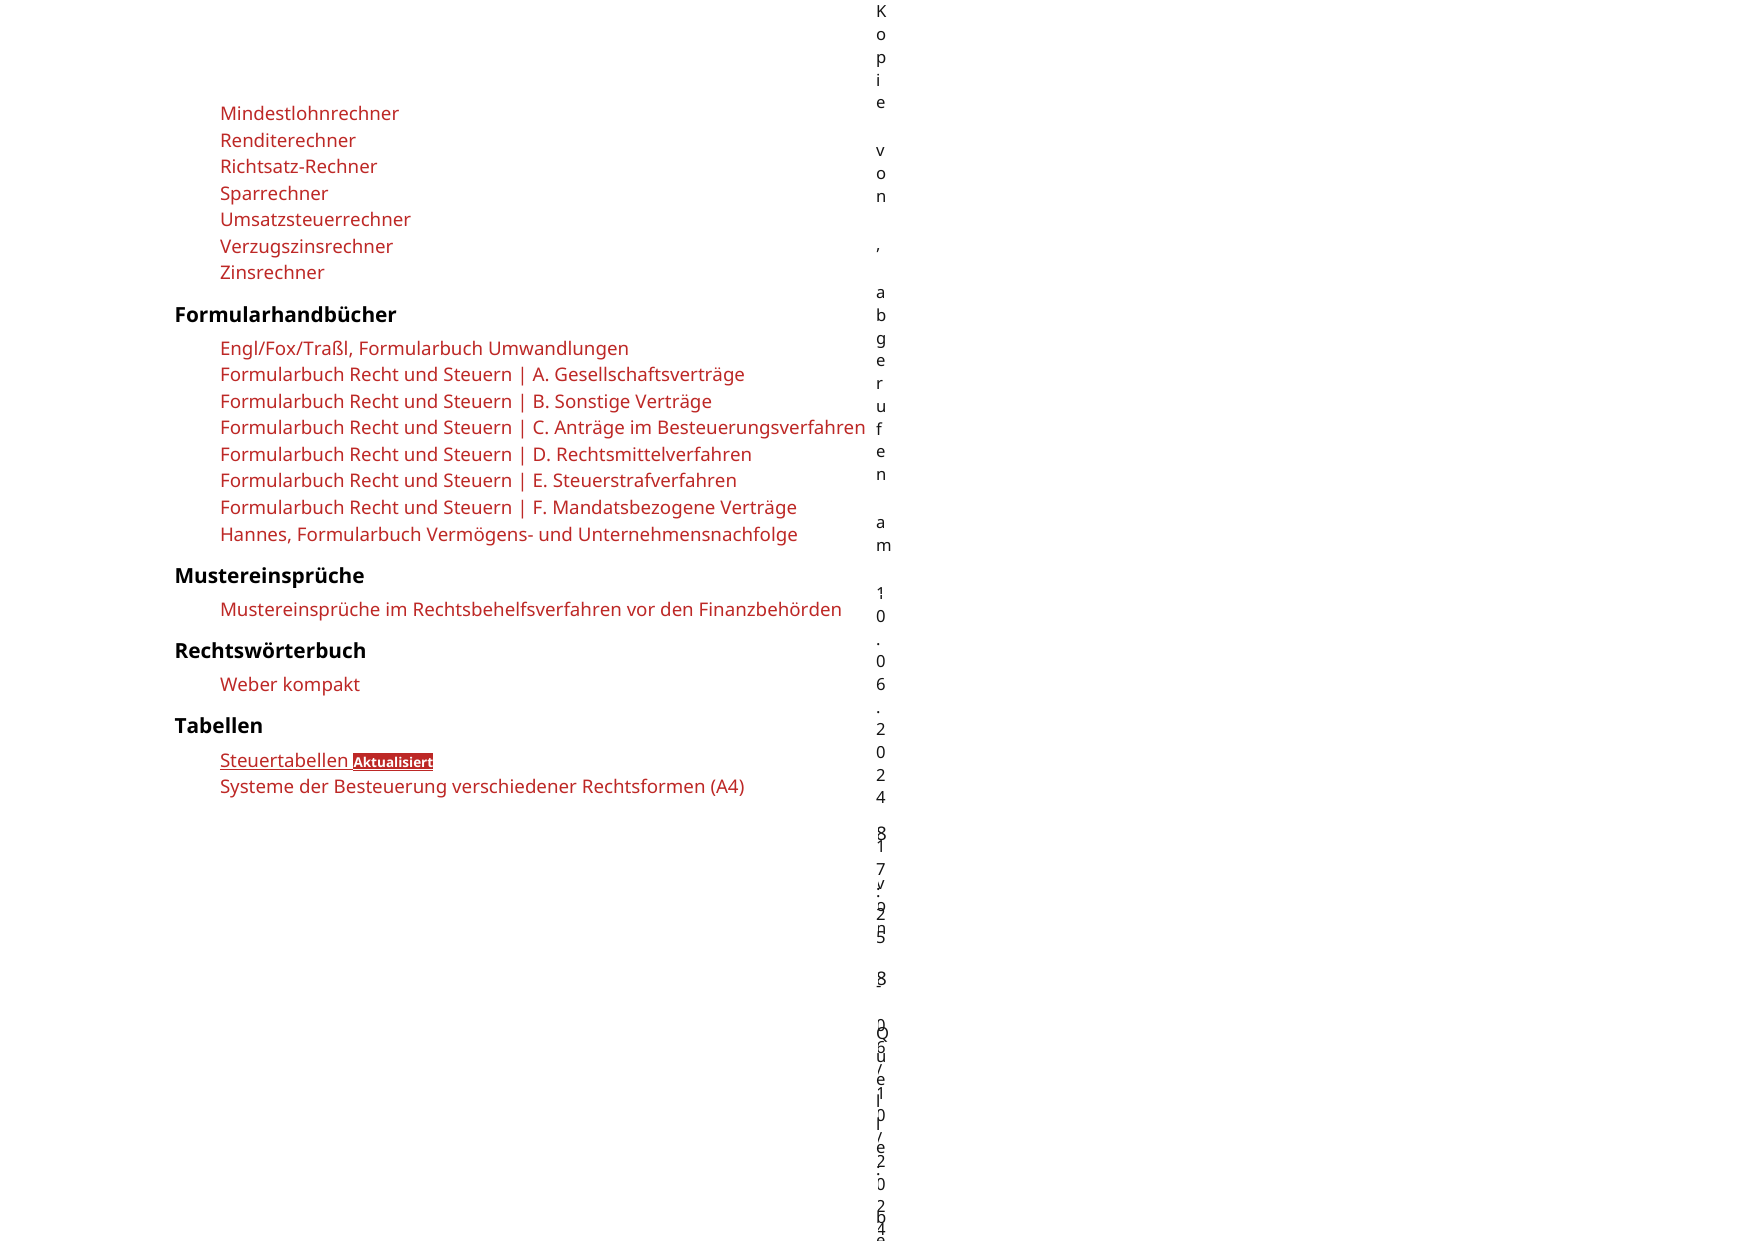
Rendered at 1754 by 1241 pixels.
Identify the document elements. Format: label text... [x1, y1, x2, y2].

text Systeme der Besteuerung verschiedener Rechtsformen (A4) [199, 772, 1566, 799]
text Formularbuch Recht und Steuern | D. Rechtsmittelverfahren [199, 440, 1566, 467]
text Steuertabellen Aktualisiert [220, 746, 1566, 772]
text Mustereinsprüche [168, 546, 1564, 594]
text Hannes, Formularbuch Vermögens- und Unternehmensnachfolge [199, 520, 1566, 546]
text Umsatzsteuerrechner [199, 206, 1566, 232]
text Weber kompakt [220, 671, 1566, 697]
text Formularbuch Recht und Steuern | F. Mandatsbezogene Verträge [199, 493, 1566, 520]
text Verzugszinsrechner [199, 232, 1566, 259]
text Formularbuch Recht und Steuern | B. Sonstige Verträge [199, 387, 1566, 414]
text Tabellen [168, 697, 1564, 744]
text Formularhandbücher [168, 285, 1564, 332]
text Mindestlohnrechner [199, 99, 1566, 126]
text Engl/​Fox/​Traßl, Formularbuch Umwandlungen [220, 334, 1566, 361]
text Sparrechner [199, 179, 1566, 206]
text Renditerechner [199, 126, 1566, 152]
text Formularbuch Recht und Steuern | C. Anträge im Besteuerungsverfahren [199, 414, 1566, 440]
text Formularbuch Recht und Steuern | E. Steuerstrafverfahren [199, 467, 1566, 493]
text Formularbuch Recht und Steuern | A. Gesellschaftsverträge [199, 361, 1566, 387]
text Zinsrechner [199, 259, 1566, 285]
text Rechtswörterbuch [168, 622, 1564, 669]
text Richtsatz-Rechner [199, 152, 1566, 179]
text Mustereinsprüche im Rechtsbehelfsverfahren vor den Finanzbehörden [220, 595, 1566, 622]
